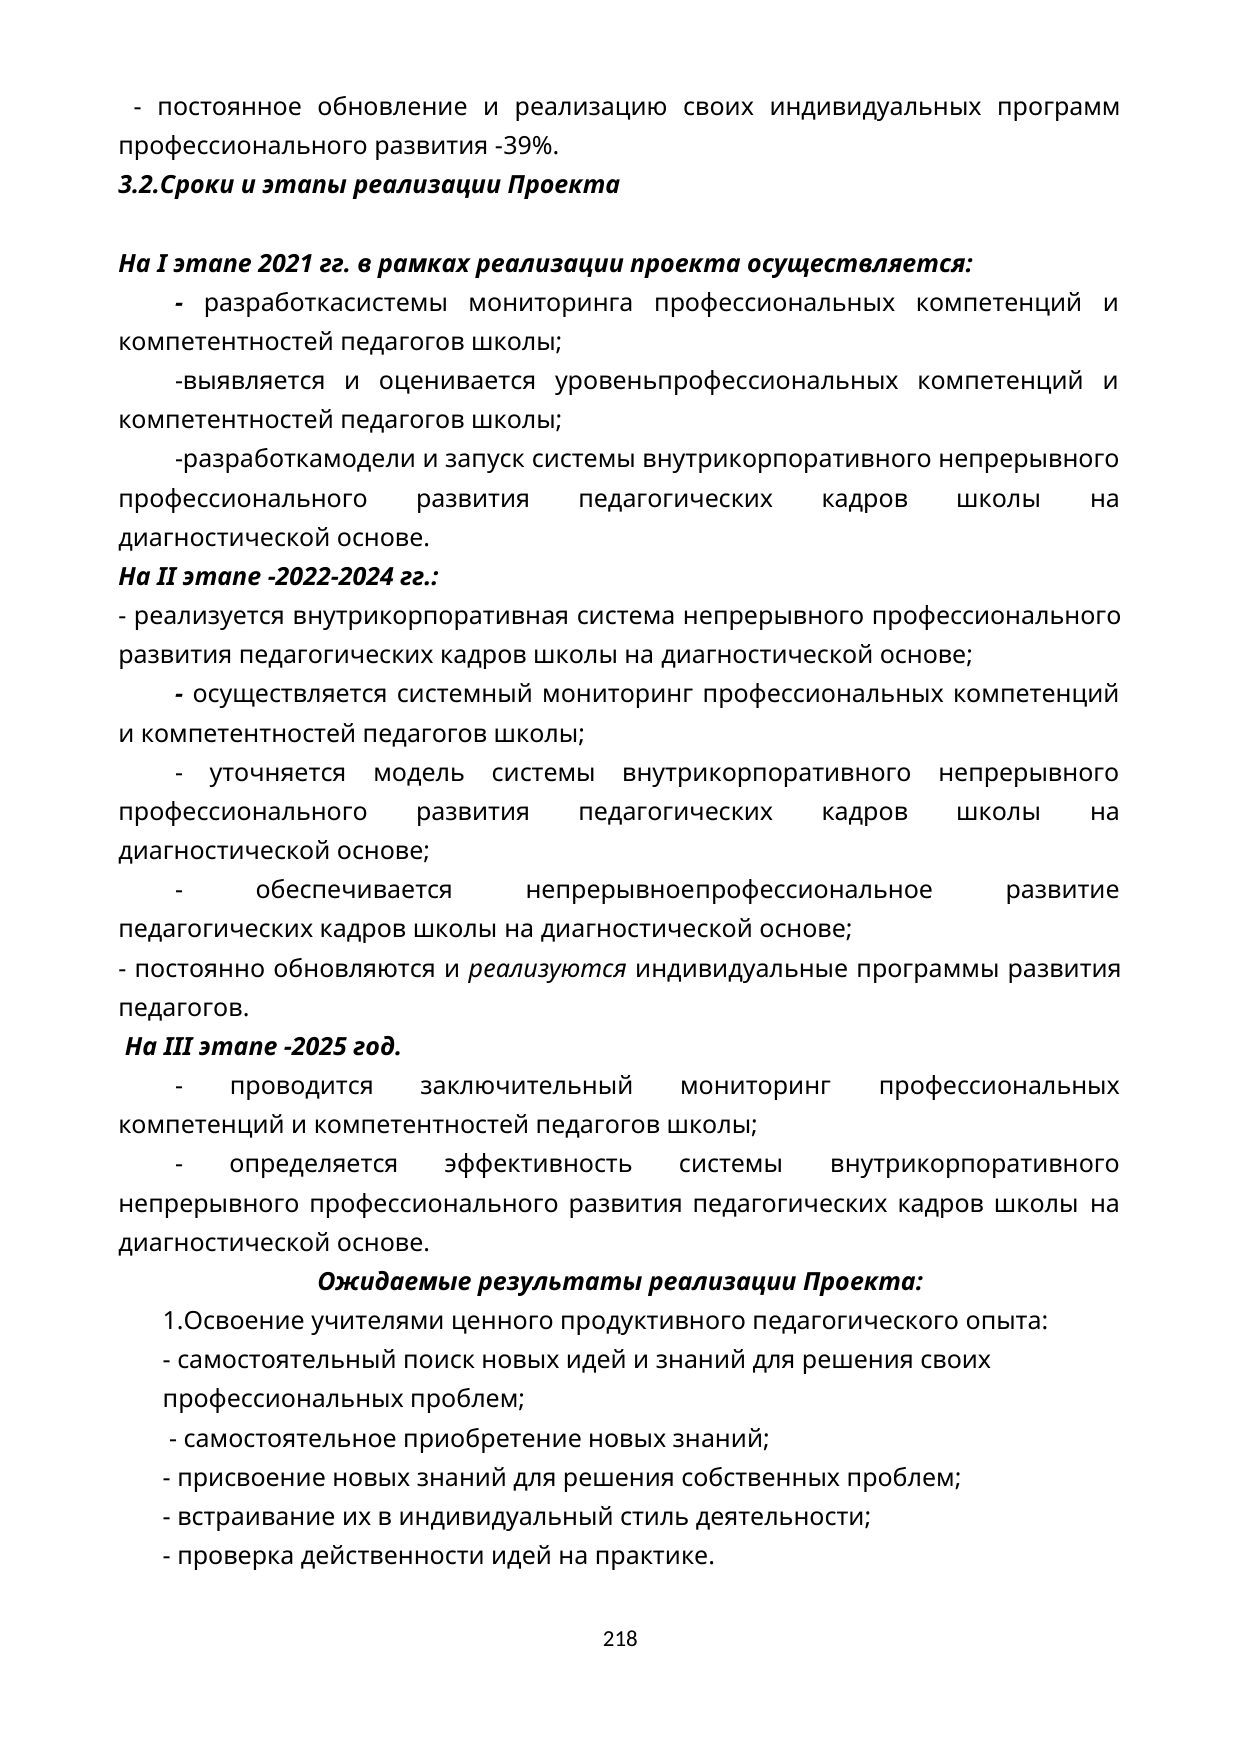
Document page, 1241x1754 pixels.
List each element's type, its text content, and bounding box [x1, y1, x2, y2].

text - определяется эффективность системы внутрикорпоративного непрерывного профессионального развития педагогических кадров школы на диагностической основе. [118, 1146, 1120, 1258]
text - реализуется внутрикорпоративная система непрерывного профессионального развития педагогических кадров школы на диагностической основе; [118, 598, 1122, 671]
text 1.Освоение учителями ценного продуктивного педагогического опыта: [162, 1303, 1122, 1337]
text -выявляется и оценивается уровеньпрофессиональных компетенций и компетентностей педагогов школы; [118, 363, 1120, 436]
text - разработкасистемы мониторинга профессиональных компетенций и компетентностей педагогов школы; [118, 284, 1120, 358]
text -разработкамодели и запуск системы внутрикорпоративного непрерывного профессионального развития педагогических кадров школы на диагностической основе. [118, 441, 1120, 553]
text 3.2.Сроки и этапы реализации Проекта [118, 167, 1122, 201]
text - встраивание их в индивидуальный стиль деятельности; [162, 1499, 1122, 1533]
text - самостоятельный поиск новых идей и знаний для решения своих профессиональных проблем; [162, 1342, 1122, 1415]
text На I этапе 2021 гг. в рамках реализации проекта осуществляется: [118, 245, 1122, 279]
text - постоянное обновление и реализацию своих индивидуальных программ профессионального развития -39%. [118, 89, 1122, 162]
text - обеспечивается непрерывноепрофессиональное развитие педагогических кадров школы на диагностической основе; [118, 872, 1120, 945]
text - проводится заключительный мониторинг профессиональных компетенций и компетентностей педагогов школы; [118, 1068, 1120, 1141]
text - проверка действенности идей на практике. [162, 1538, 1122, 1572]
text На II этапе -2022-2024 гг.: [118, 559, 1122, 593]
text Ожидаемые результаты реализации Проекта: [118, 1264, 1122, 1298]
text На III этапе -2025 год. [118, 1029, 1122, 1063]
text - осуществляется системный мониторинг профессиональных компетенций и компетентностей педагогов школы; [118, 676, 1120, 749]
text - уточняется модель системы внутрикорпоративного непрерывного профессионального развития педагогических кадров школы на диагностической основе; [118, 754, 1120, 867]
text - постоянно обновляются и реализуются индивидуальные программы развития педагогов. [118, 950, 1122, 1023]
text - самостоятельное приобретение новых знаний; [162, 1420, 1122, 1454]
text - присвоение новых знаний для решения собственных проблем; [162, 1459, 1122, 1493]
